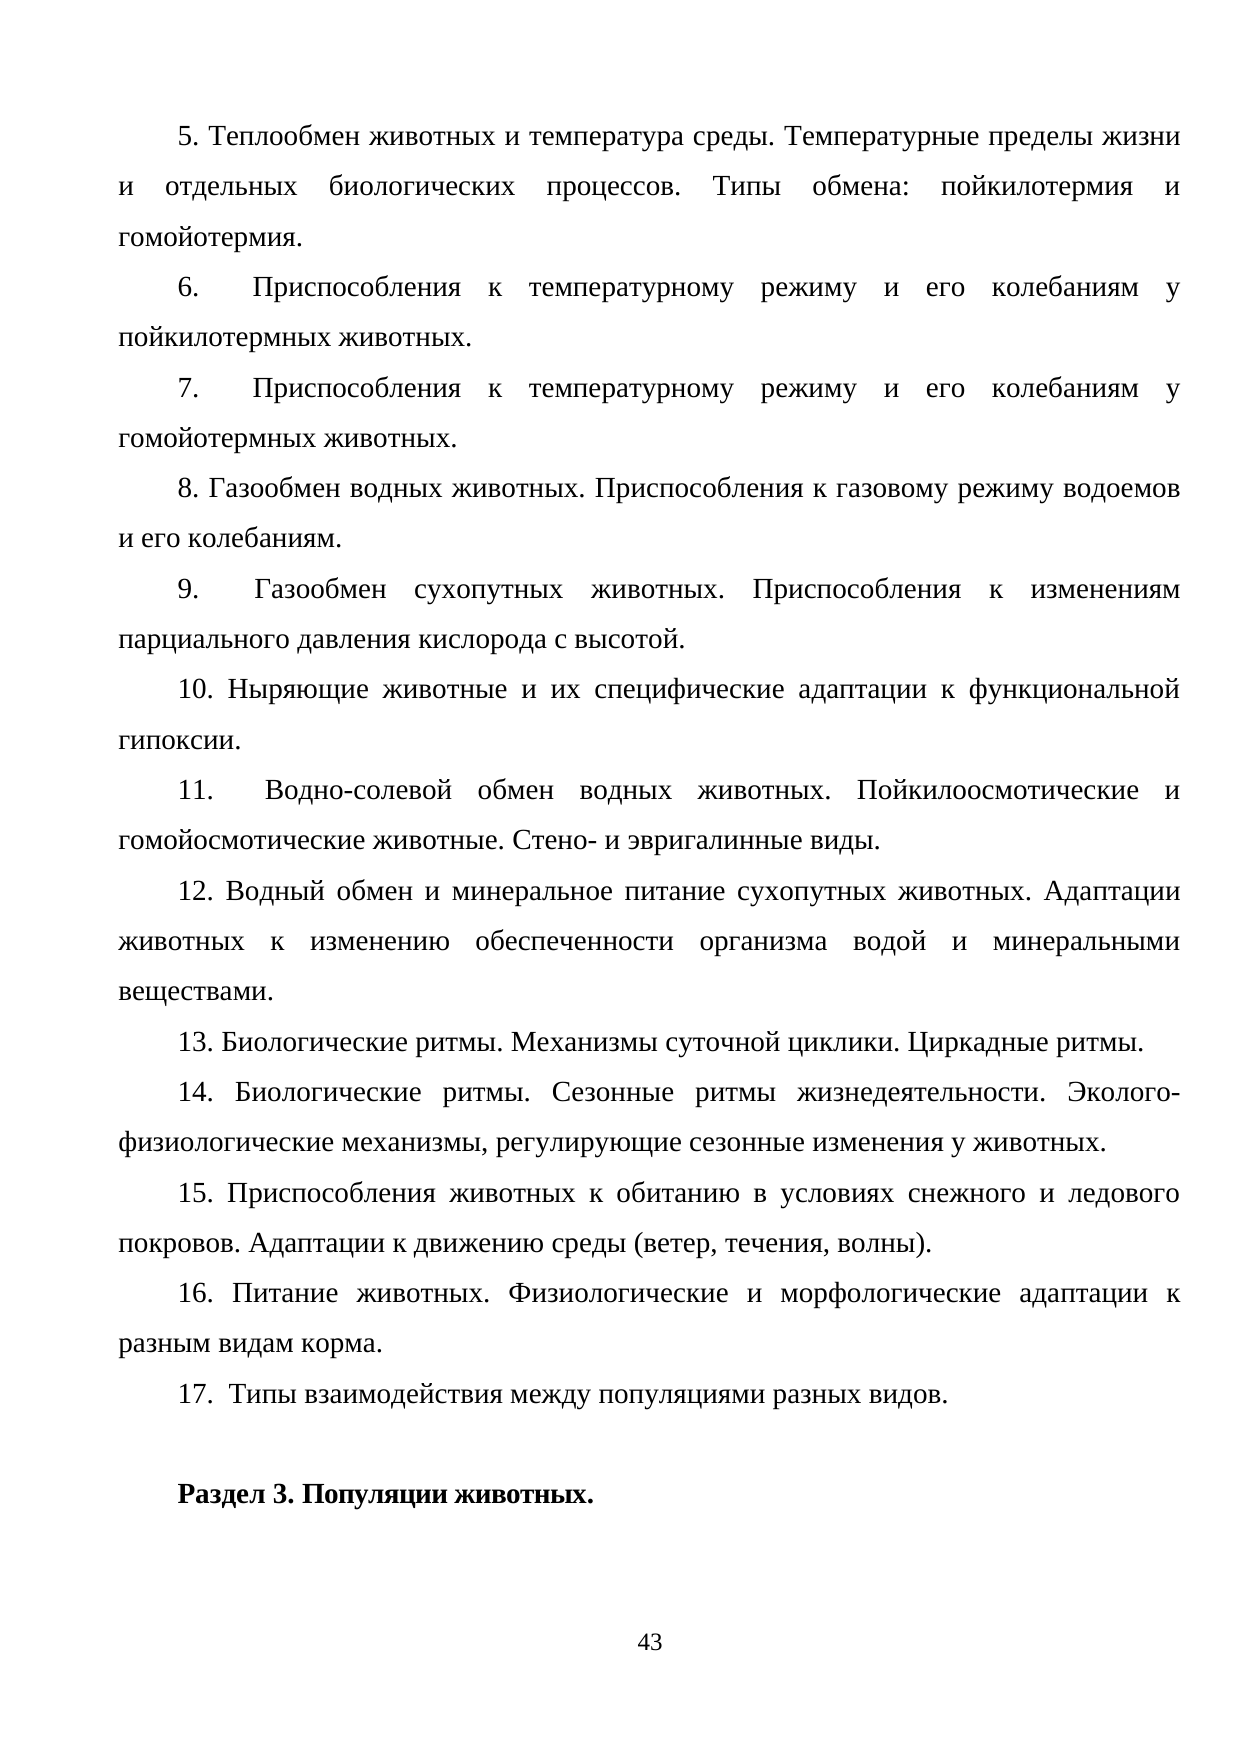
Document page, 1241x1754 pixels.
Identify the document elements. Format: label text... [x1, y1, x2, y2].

text 5. Теплообмен животных и температура среды. Температурные пределы жизни и отдельных биологических процессов. Типы обмена: пойкилотермия и гомойотермия. [118, 118, 1181, 252]
subtitle Раздел 3. Популяции животных. [177, 1477, 1181, 1510]
text 16. Питание животных. Физиологические и морфологические адаптации к разным видам корма. [118, 1275, 1181, 1359]
text 14. Биологические ритмы. Сезонные ритмы жизнедеятельности. Эколого-физиологические механизмы, регулирующие сезонные изменения у животных. [118, 1074, 1181, 1158]
text 6. Приспособления к температурному режиму и его колебаниям у пойкилотермных животных. [118, 269, 1181, 353]
text 10. Ныряющие животные и их специфические адаптации к функциональной гипоксии. [118, 672, 1181, 755]
text 8. Газообмен водных животных. Приспособления к газовому режиму водоемов и его колебаниям. [118, 470, 1181, 554]
text 11. Водно-солевой обмен водных животных. Пойкилоосмотические и гомойосмотические животные. Стено- и эвригалинные виды. [118, 772, 1181, 856]
text 13. Биологические ритмы. Механизмы суточной циклики. Циркадные ритмы. [118, 1024, 1181, 1057]
text 15. Приспособления животных к обитанию в условиях снежного и ледового покровов. Адаптации к движению среды (ветер, течения, волны). [118, 1175, 1181, 1258]
text 9. Газообмен сухопутных животных. Приспособления к изменениям парциального давления кислорода с высотой. [118, 571, 1181, 655]
text 17. Типы взаимодействия между популяциями разных видов. [118, 1376, 1181, 1409]
text 7. Приспособления к температурному режиму и его колебаниям у гомойотермных животных. [118, 370, 1181, 453]
text 12. Водный обмен и минеральное питание сухопутных животных. Адаптации животных к изменению обеспеченности организма водой и минеральными веществами. [118, 873, 1181, 1007]
